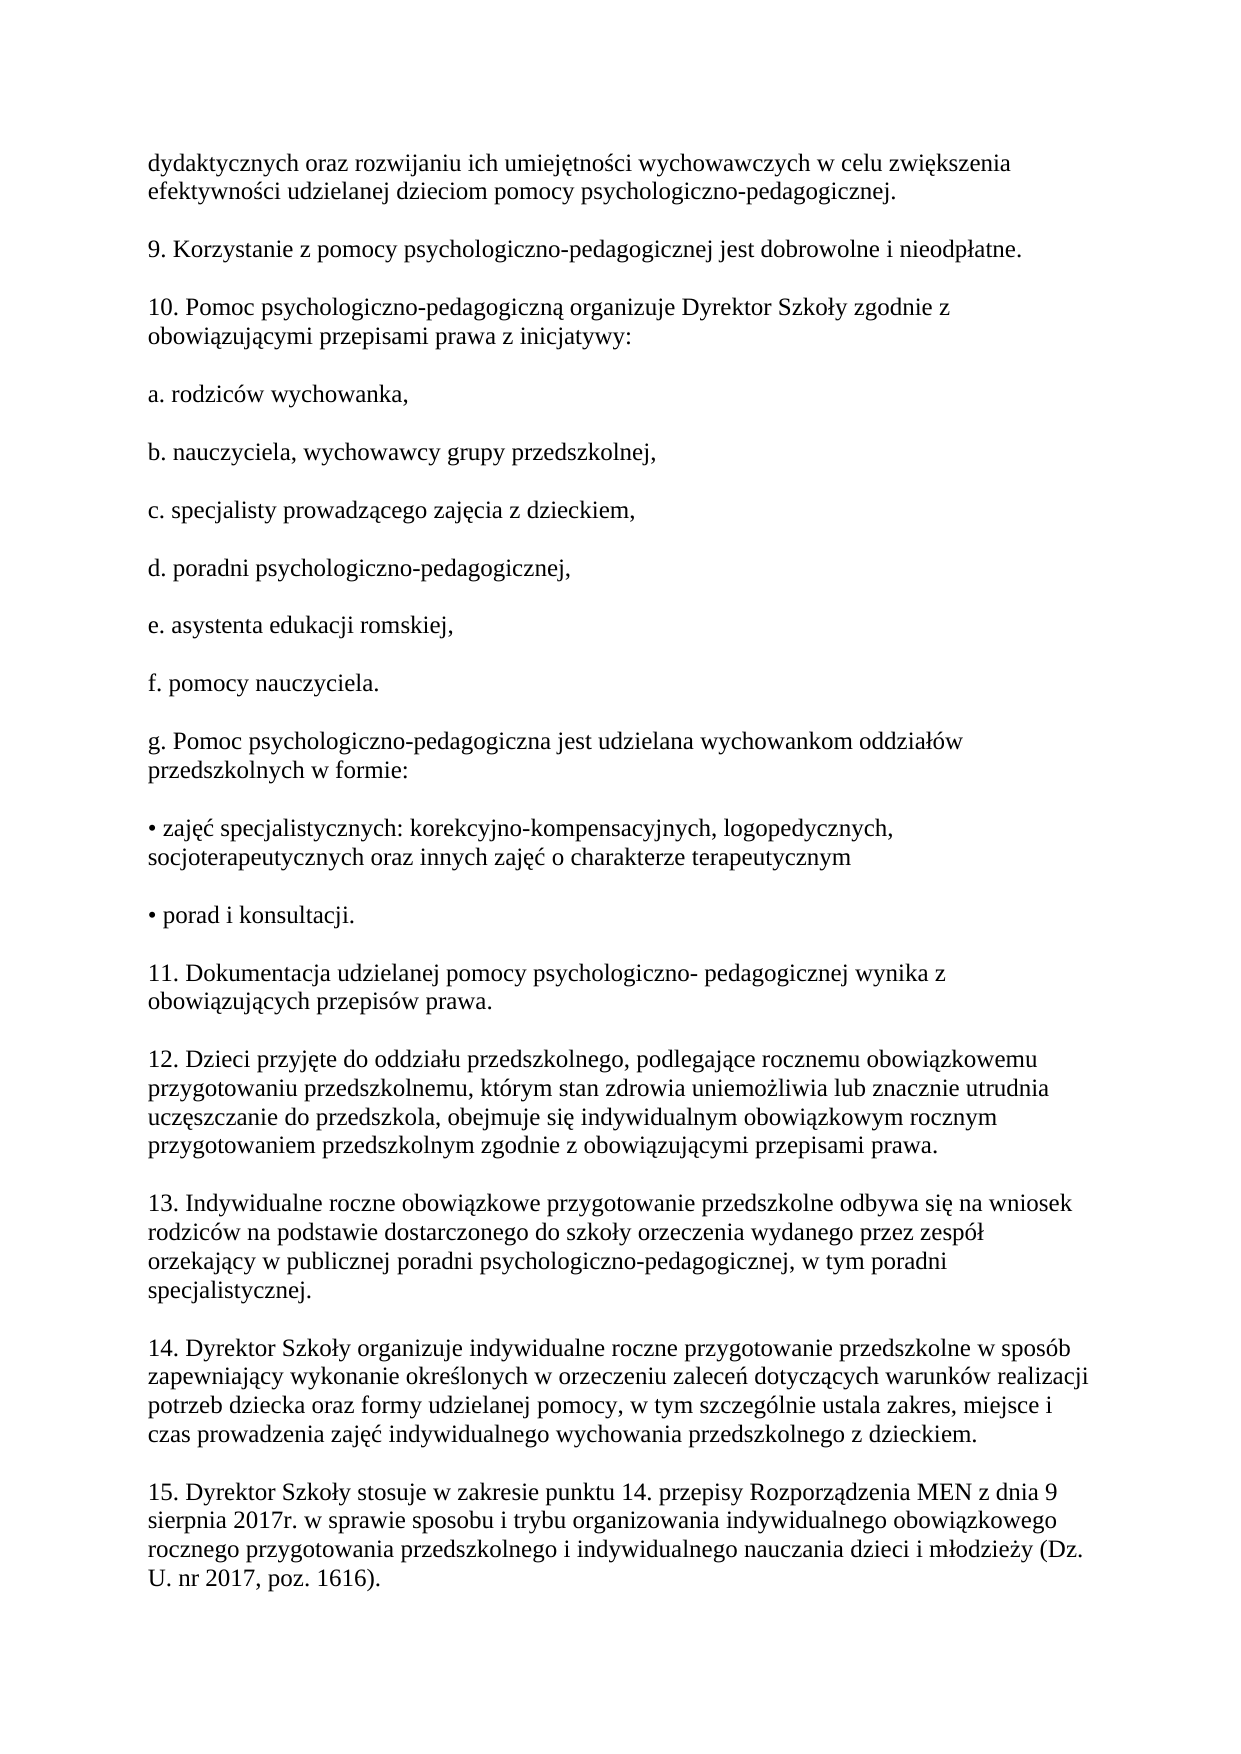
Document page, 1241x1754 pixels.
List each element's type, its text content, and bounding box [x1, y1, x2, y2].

text g. Pomoc psychologiczno-pedagogiczna jest udzielana wychowankom oddziałów przedszkolnych w formie: [148, 726, 1093, 784]
text 13. Indywidualne roczne obowiązkowe przygotowanie przedszkolne odbywa się na wniosek rodziców na podstawie dostarczonego do szkoły orzeczenia wydanego przez zespół orzekający w publicznej poradni psychologiczno-pedagogicznej, w tym poradni specjalistycznej. [148, 1188, 1093, 1303]
text b. nauczyciela, wychowawcy grupy przedszkolnej, [148, 437, 1093, 466]
text c. specjalisty prowadzącego zajęcia z dzieckiem, [148, 495, 1093, 523]
text d. poradni psychologiczno-pedagogicznej, [148, 553, 1093, 581]
text f. pomocy nauczyciela. [148, 668, 1093, 697]
text 14. Dyrektor Szkoły organizuje indywidualne roczne przygotowanie przedszkolne w sposób zapewniający wykonanie określonych w orzeczeniu zaleceń dotyczących warunków realizacji potrzeb dziecka oraz formy udzielanej pomocy, w tym szczególnie ustala zakres, miejsce i czas prowadzenia zajęć indywidualnego wychowania przedszkolnego z dzieckiem. [148, 1333, 1093, 1448]
text a. rodziców wychowanka, [148, 379, 1093, 408]
text 10. Pomoc psychologiczno-pedagogiczną organizuje Dyrektor Szkoły zgodnie z obowiązującymi przepisami prawa z inicjatywy: [148, 292, 1093, 350]
text 12. Dzieci przyjęte do oddziału przedszkolnego, podlegające rocznemu obowiązkowemu przygotowaniu przedszkolnemu, którym stan zdrowia uniemożliwia lub znacznie utrudnia uczęszczanie do przedszkola, obejmuje się indywidualnym obowiązkowym rocznym przygotowaniem przedszkolnym zgodnie z obowiązującymi przepisami prawa. [148, 1044, 1093, 1159]
text 11. Dokumentacja udzielanej pomocy psychologiczno- pedagogicznej wynika z obowiązujących przepisów prawa. [148, 958, 1093, 1015]
text • zajęć specjalistycznych: korekcyjno-kompensacyjnych, logopedycznych, socjoterapeutycznych oraz innych zajęć o charakterze terapeutycznym [148, 813, 1093, 871]
text • porad i konsultacji. [148, 900, 1093, 928]
text 15. Dyrektor Szkoły stosuje w zakresie punktu 14. przepisy Rozporządzenia MEN z dnia 9 sierpnia 2017r. w sprawie sposobu i trybu organizowania indywidualnego obowiązkowego rocznego przygotowania przedszkolnego i indywidualnego nauczania dzieci i młodzieży (Dz. U. nr 2017, poz. 1616). [148, 1477, 1093, 1592]
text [148, 148, 1093, 205]
text e. asystenta edukacji romskiej, [148, 611, 1093, 639]
text 9. Korzystanie z pomocy psychologiczno-pedagogicznej jest dobrowolne i nieodpłatne. [148, 234, 1093, 263]
